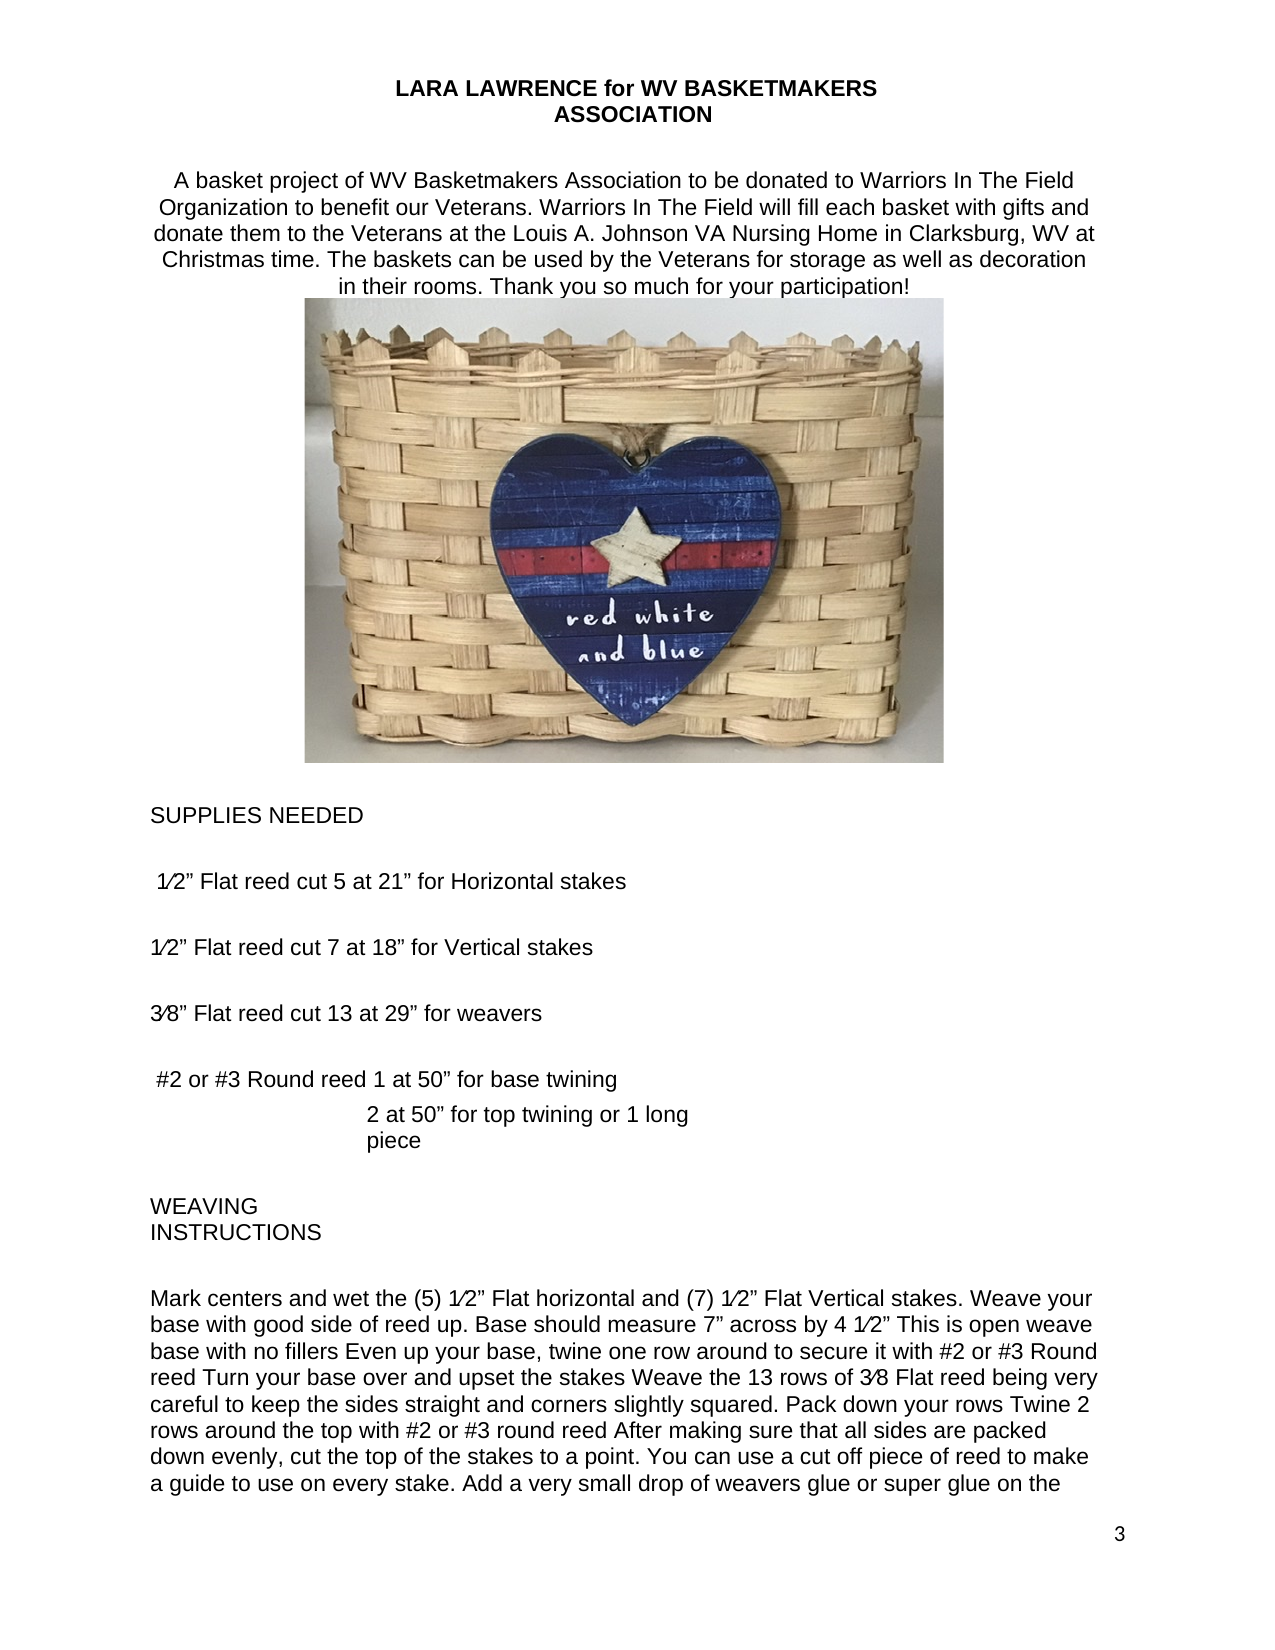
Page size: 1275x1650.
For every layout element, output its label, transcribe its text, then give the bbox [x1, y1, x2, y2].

text LARA LAWRENCE for WV BASKETMAKERS ASSOCIATION [312, 75, 960, 128]
text WEAVING INSTRUCTIONS [150, 1193, 436, 1246]
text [150, 1285, 1099, 1496]
picture [304, 298, 944, 763]
text 1⁄2” Flat reed cut 5 at 21” for Horizontal stakes [150, 868, 1098, 895]
text #2 or #3 Round reed 1 at 50” for base twining [150, 1066, 1098, 1092]
text SUPPLIES NEEDED [150, 802, 1098, 829]
text 2 at 50” for top twining or 1 long piece [366, 1101, 749, 1153]
text 1⁄2” Flat reed cut 7 at 18” for Vertical stakes [150, 934, 1098, 961]
text 3⁄8” Flat reed cut 13 at 29” for weavers [150, 1000, 1098, 1026]
